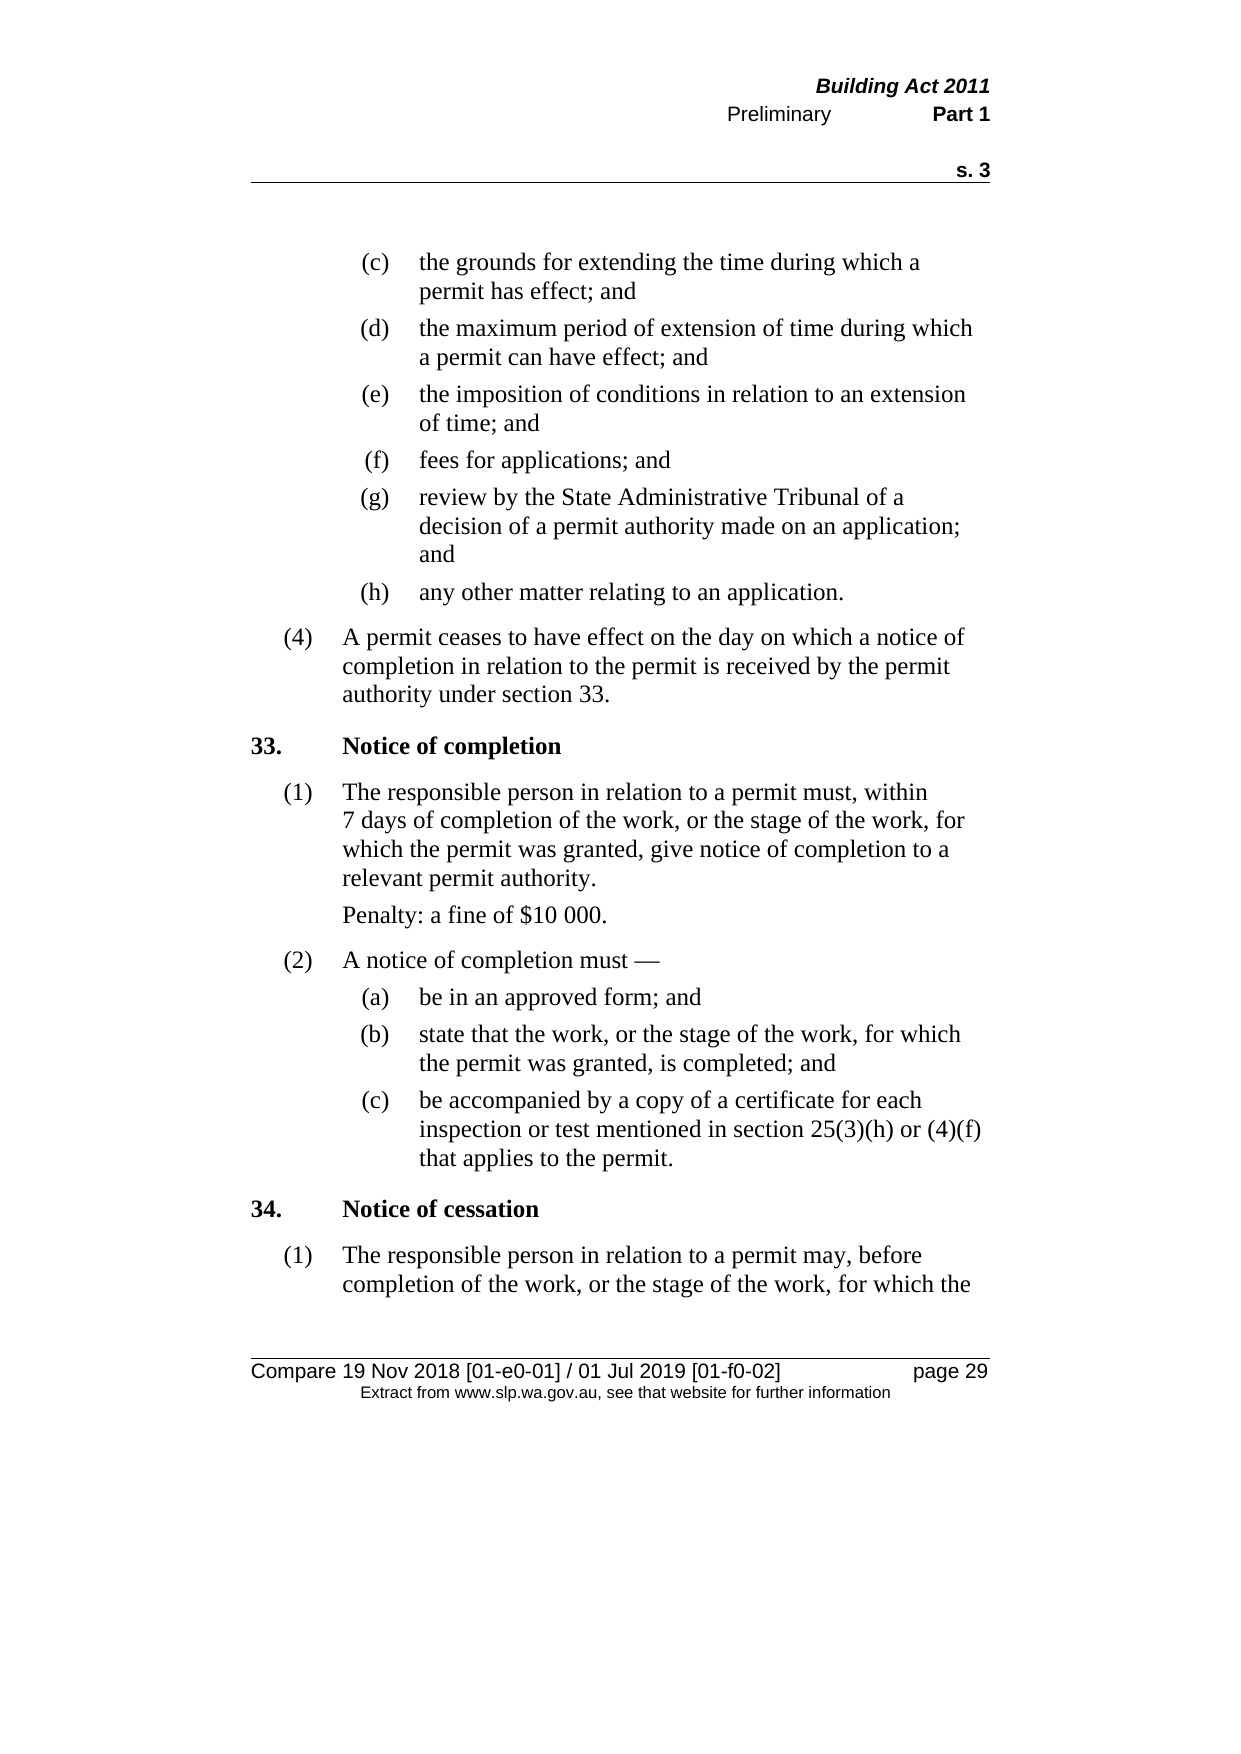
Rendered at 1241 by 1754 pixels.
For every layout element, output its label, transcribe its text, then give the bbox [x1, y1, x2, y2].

text (2) A notice of completion must — [251, 945, 990, 974]
subtitle 33. Notice of completion [251, 731, 990, 760]
text (e) the imposition of conditions in relation to an extension of time; and [251, 379, 990, 437]
text (4) A permit ceases to have effect on the day on which a notice of completion in relation to the permit is received by the permit authority under section 33. [251, 622, 990, 708]
text (b) state that the work, or the stage of the work, for which the permit was granted, is completed; and [251, 1019, 990, 1077]
text Penalty: a fine of $10 000. [251, 900, 990, 929]
text (c) the grounds for extending the time during which a permit has effect; and [251, 247, 990, 305]
subtitle 34. Notice of cessation [251, 1194, 990, 1223]
text (a) be in an approved form; and [251, 982, 990, 1011]
text (f) fees for applications; and [251, 445, 990, 474]
text (g) review by the State Administrative Tribunal of a decision of a permit authority made on an application; and [251, 482, 990, 568]
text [251, 1240, 990, 1297]
text (d) the maximum period of extension of time during which a permit can have effect; and [251, 313, 990, 371]
text (h) any other matter relating to an application. [251, 577, 990, 605]
text (1) The responsible person in relation to a permit must, within 7 days of completion of the work, or the stage of the work, for which the permit was granted, give notice of completion to a relevant permit authority. [251, 777, 990, 892]
text (c) be accompanied by a copy of a certificate for each inspection or test mentioned in section 25(3)(h) or (4)(f) that applies to the permit. [251, 1085, 990, 1172]
